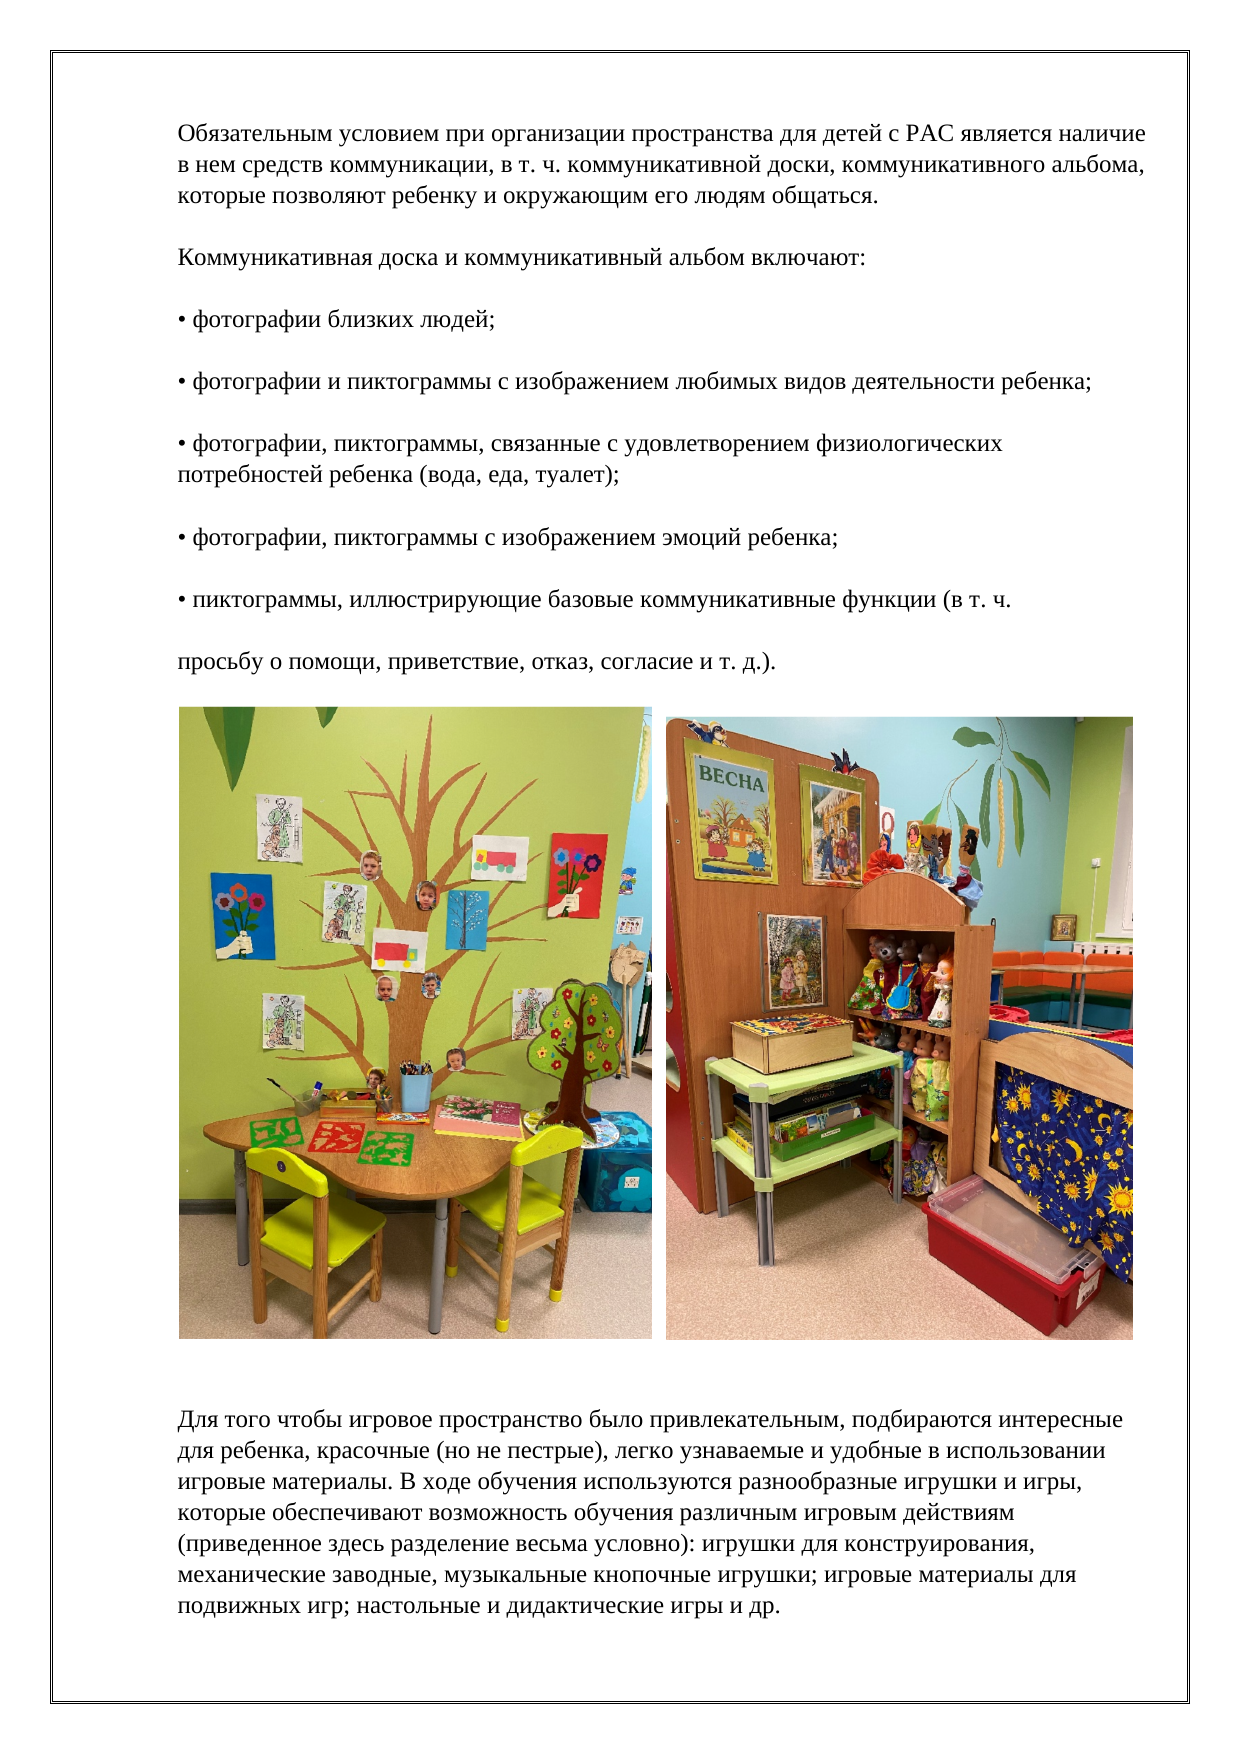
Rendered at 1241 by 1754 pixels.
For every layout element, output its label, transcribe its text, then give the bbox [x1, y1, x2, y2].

text • фотографии близких людей; [177, 304, 1152, 333]
text Коммуникативная доска и коммуникативный альбом включают: [177, 242, 1152, 271]
text Для того чтобы игровое пространство было привлекательным, подбираются интересные для ребенка, красочные (но не пестрые), легко узнаваемые и удобные в использовании игровые материалы. В ходе обучения используются разнообразные игрушки и игры, которые обеспечивают возможность обучения различным игровым действиям (приведенное здесь разделение весьма условно): игрушки для конструирования, механические заводные, музыкальные кнопочные игрушки; игровые материалы для подвижных игр; настольные и дидактические игры и др. [177, 1404, 1152, 1619]
text • фотографии, пиктограммы с изображением эмоций ребенка; [177, 522, 1152, 550]
text • фотографии, пиктограммы, связанные с удовлетворением физиологических потребностей ребенка (вода, еда, туалет); [177, 428, 1152, 488]
text просьбу о помощи, приветствие, отказ, согласие и т. д.). [177, 646, 1152, 674]
picture [179, 707, 652, 1338]
text Обязательным условием при организации пространства для детей с РАС является наличие в нем средств коммуникации, в т. ч. коммуникативной доски, коммуникативного альбома, которые позволяют ребенку и окружающим его людям общаться. [177, 118, 1152, 209]
text • пиктограммы, иллюстрирующие базовые коммуникативные функции (в т. ч. [177, 584, 1152, 612]
picture [666, 717, 1133, 1339]
text • фотографии и пиктограммы с изображением любимых видов деятельности ребенка; [177, 366, 1152, 395]
